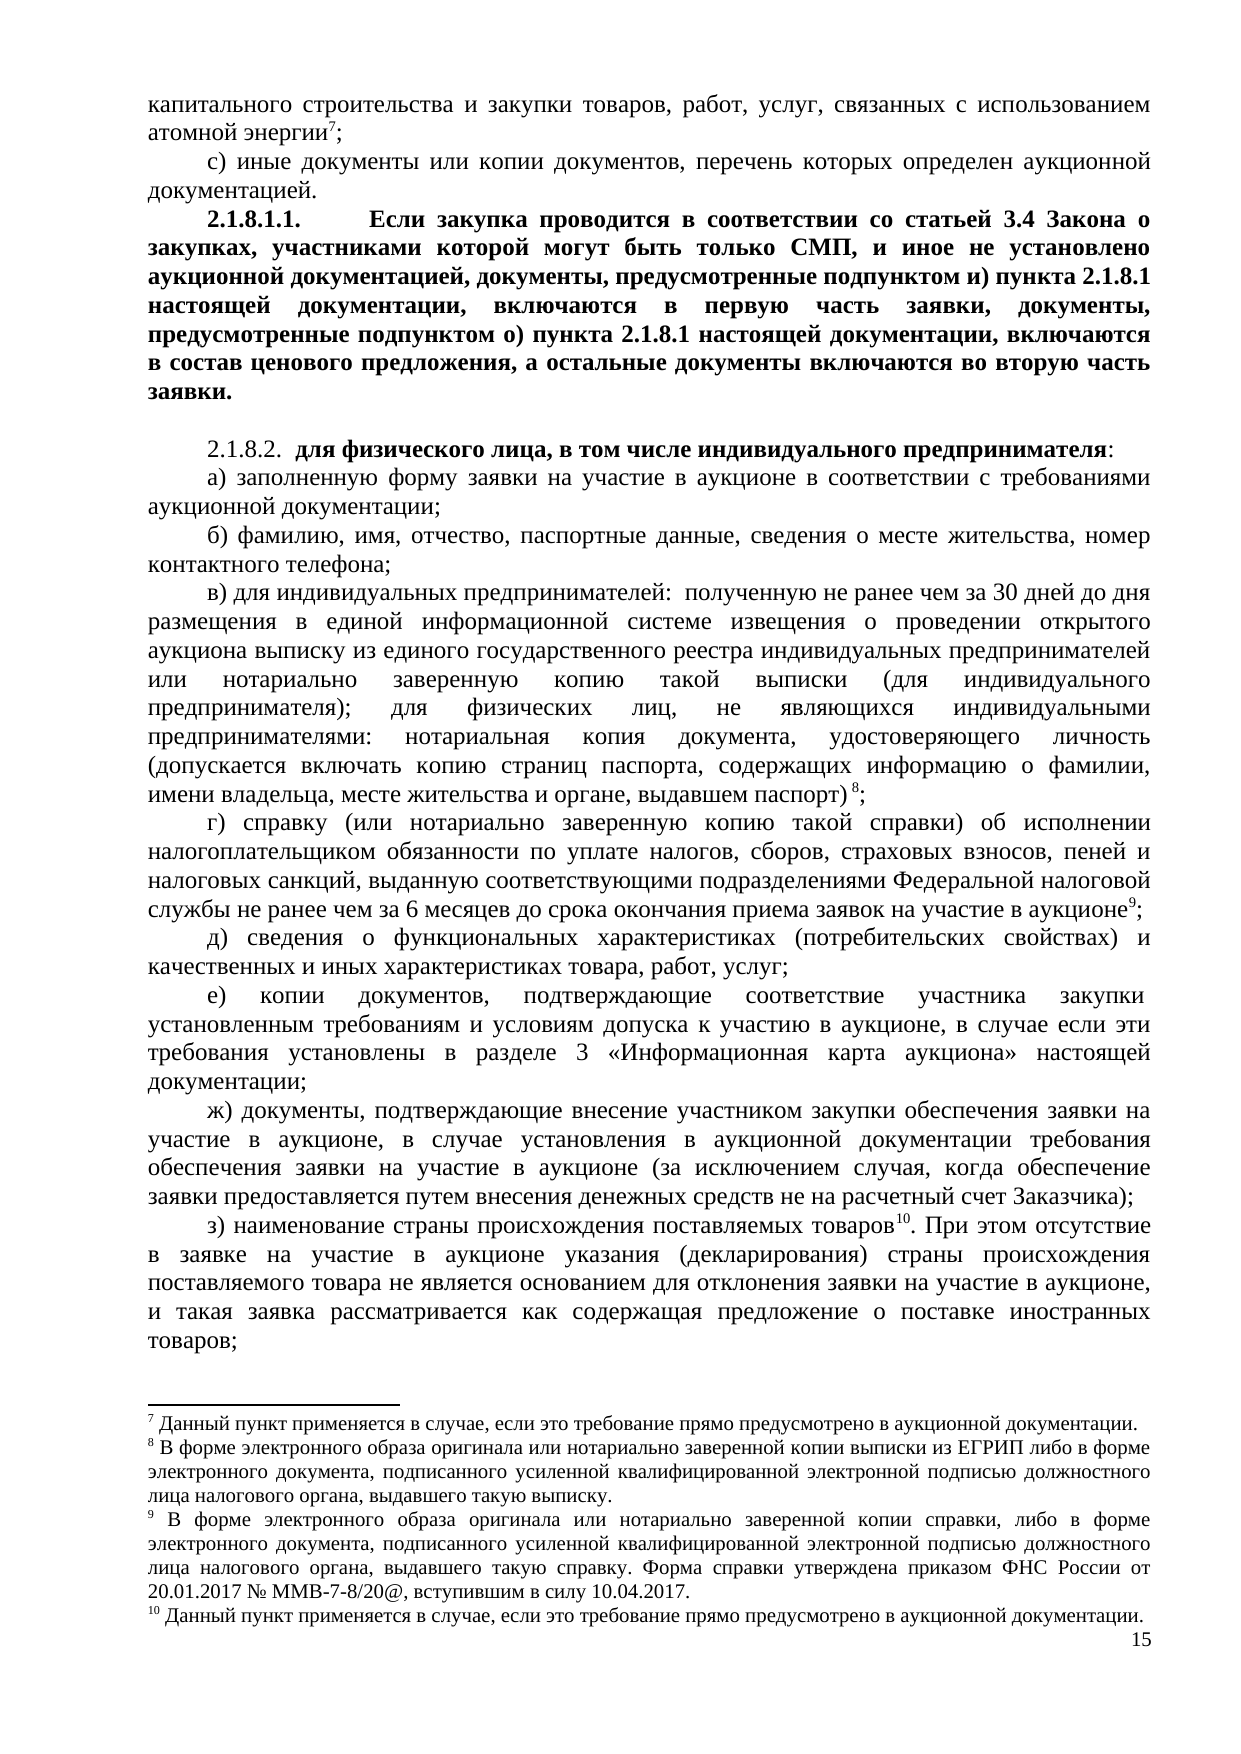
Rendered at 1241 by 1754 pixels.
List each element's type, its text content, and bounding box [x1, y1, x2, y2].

text г) справку (или нотариально заверенную копию такой справки) об исполнении налогоплательщиком обязанности по уплате налогов, сборов, страховых взносов, пеней и налоговых санкций, выданную соответствующими подразделениями Федеральной налоговой службы не ранее чем за 6 месяцев до срока окончания приема заявок на участие в аукционе; [148, 807, 1152, 922]
text с) иные документы или копии документов, перечень которых определен аукционной документацией. [148, 146, 1152, 204]
text в) для индивидуальных предпринимателей: полученную не ранее чем за 30 дней до дня размещения в единой информационной системе извещения о проведении открытого аукциона выписку из единого государственного реестра индивидуальных предпринимателей или нотариально заверенную копию такой выписки (для индивидуального предпринимателя); для физических лиц, не являющихся индивидуальными предпринимателями: нотариальная копия документа, удостоверяющего личность (допускается включать копию страниц паспорта, содержащих информацию о фамилии, имени владельца, месте жительства и органе, выдавшем паспорт) ; [148, 577, 1152, 807]
list для физического лица, в том числе индивидуального предпринимателя: [207, 434, 1152, 462]
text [148, 89, 1152, 146]
text д) сведения о функциональных характеристиках (потребительских свойствах) и качественных и иных характеристиках товара, работ, услуг; [148, 922, 1152, 980]
list Если закупка проводится в соответствии со статьей 3.4 Закона о закупках, участниками которой могут быть только СМП, и иное не установлено аукционной документацией, документы, предусмотренные подпунктом и) пункта 2.1.8.1 настоящей документации, включаются в первую часть заявки, документы, предусмотренные подпунктом о) пункта 2.1.8.1 настоящей документации, включаются в состав ценового предложения, а остальные документы включаются во вторую часть заявки. [148, 204, 1152, 405]
text б) фамилию, имя, отчество, паспортные данные, сведения о месте жительства, номер контактного телефона; [148, 520, 1152, 577]
text а) заполненную форму заявки на участие в аукционе в соответствии с требованиями аукционной документации; [148, 462, 1152, 520]
text з) наименование страны происхождения поставляемых товаров. При этом отсутствие в заявке на участие в аукционе указания (декларирования) страны происхождения поставляемого товара не является основанием для отклонения заявки на участие в аукционе, и такая заявка рассматривается как содержащая предложение о поставке иностранных товаров; [148, 1210, 1152, 1354]
text е) копии документов, подтверждающие соответствие участника закупки установленным требованиям и условиям допуска к участию в аукционе, в случае если эти требования установлены в разделе 3 «Информационная карта аукциона» настоящей документации; [148, 980, 1152, 1095]
text ж) документы, подтверждающие внесение участником закупки обеспечения заявки на участие в аукционе, в случае установления в аукционной документации требования обеспечения заявки на участие в аукционе (за исключением случая, когда обеспечение заявки предоставляется путем внесения денежных средств не на расчетный счет Заказчика); [148, 1095, 1152, 1210]
